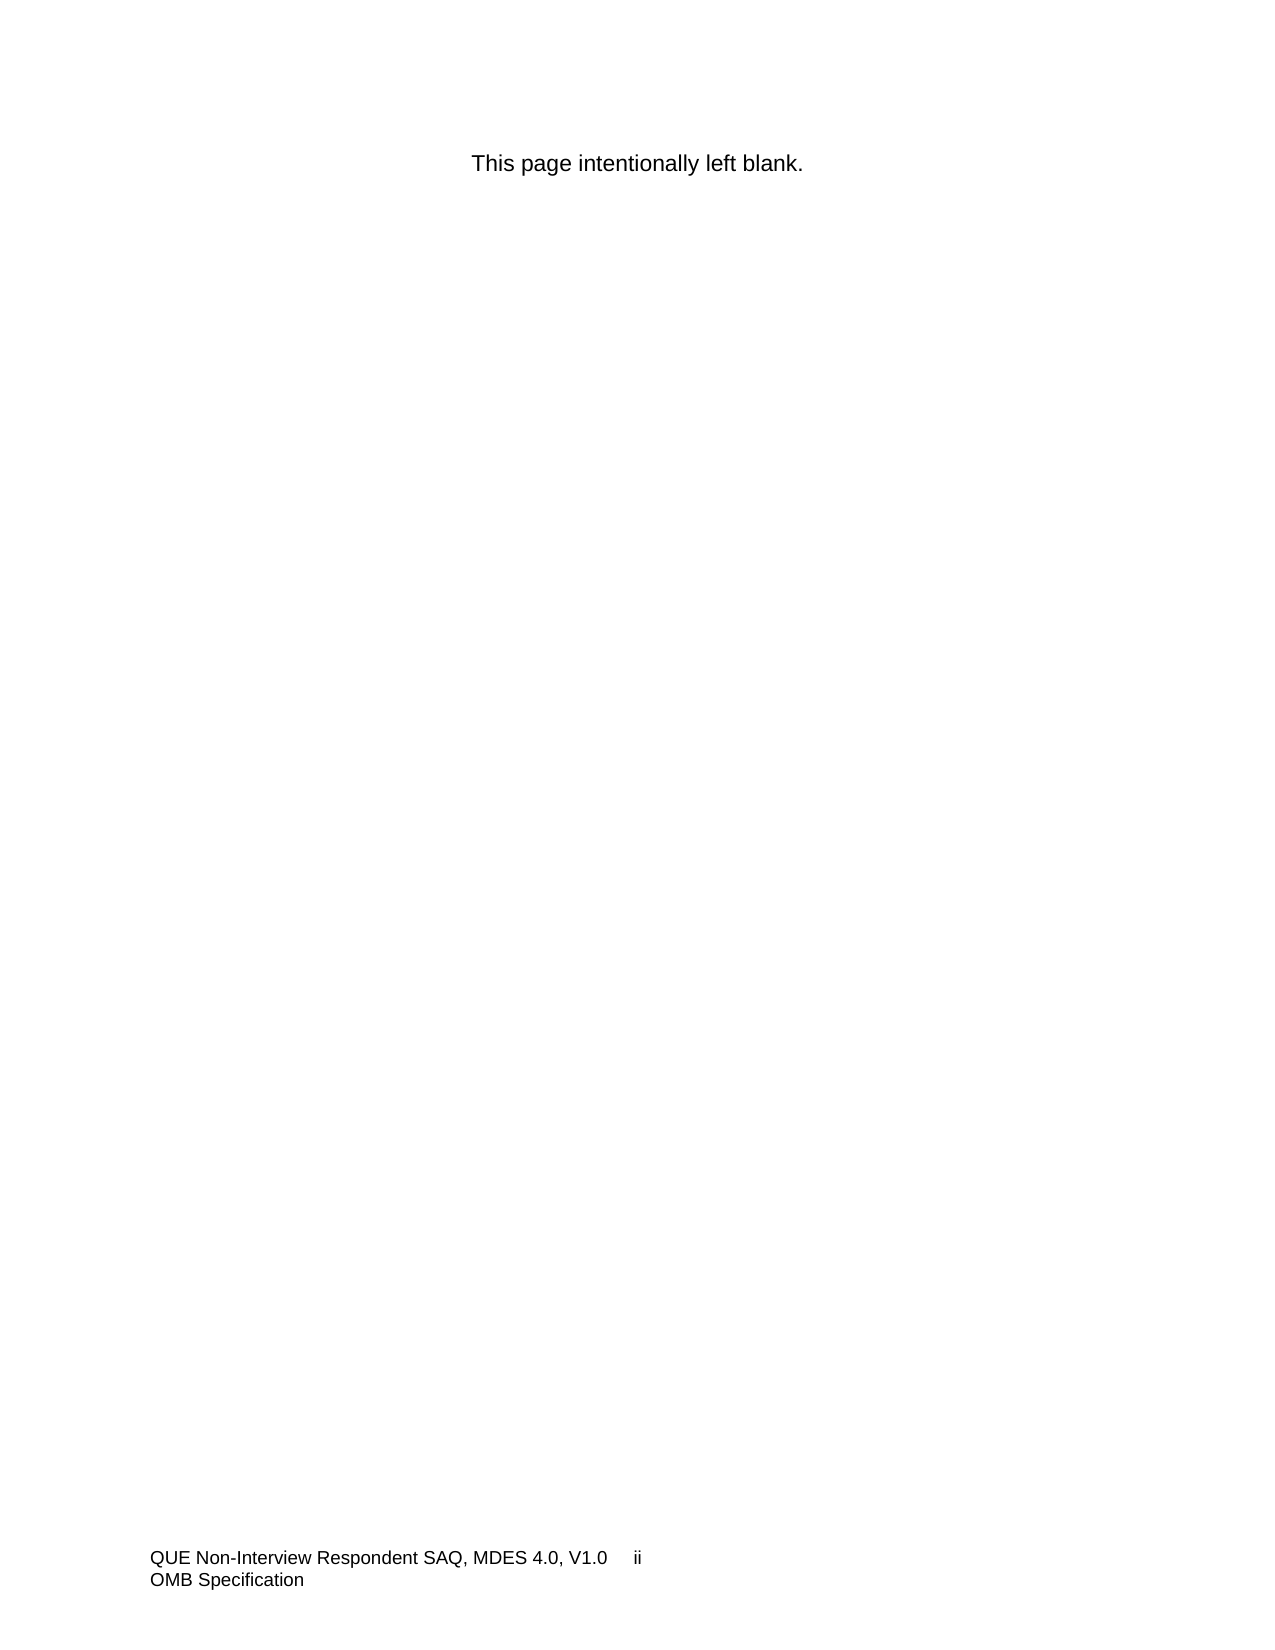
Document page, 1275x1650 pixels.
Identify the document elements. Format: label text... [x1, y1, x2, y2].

text This page intentionally left blank. [150, 150, 1125, 176]
